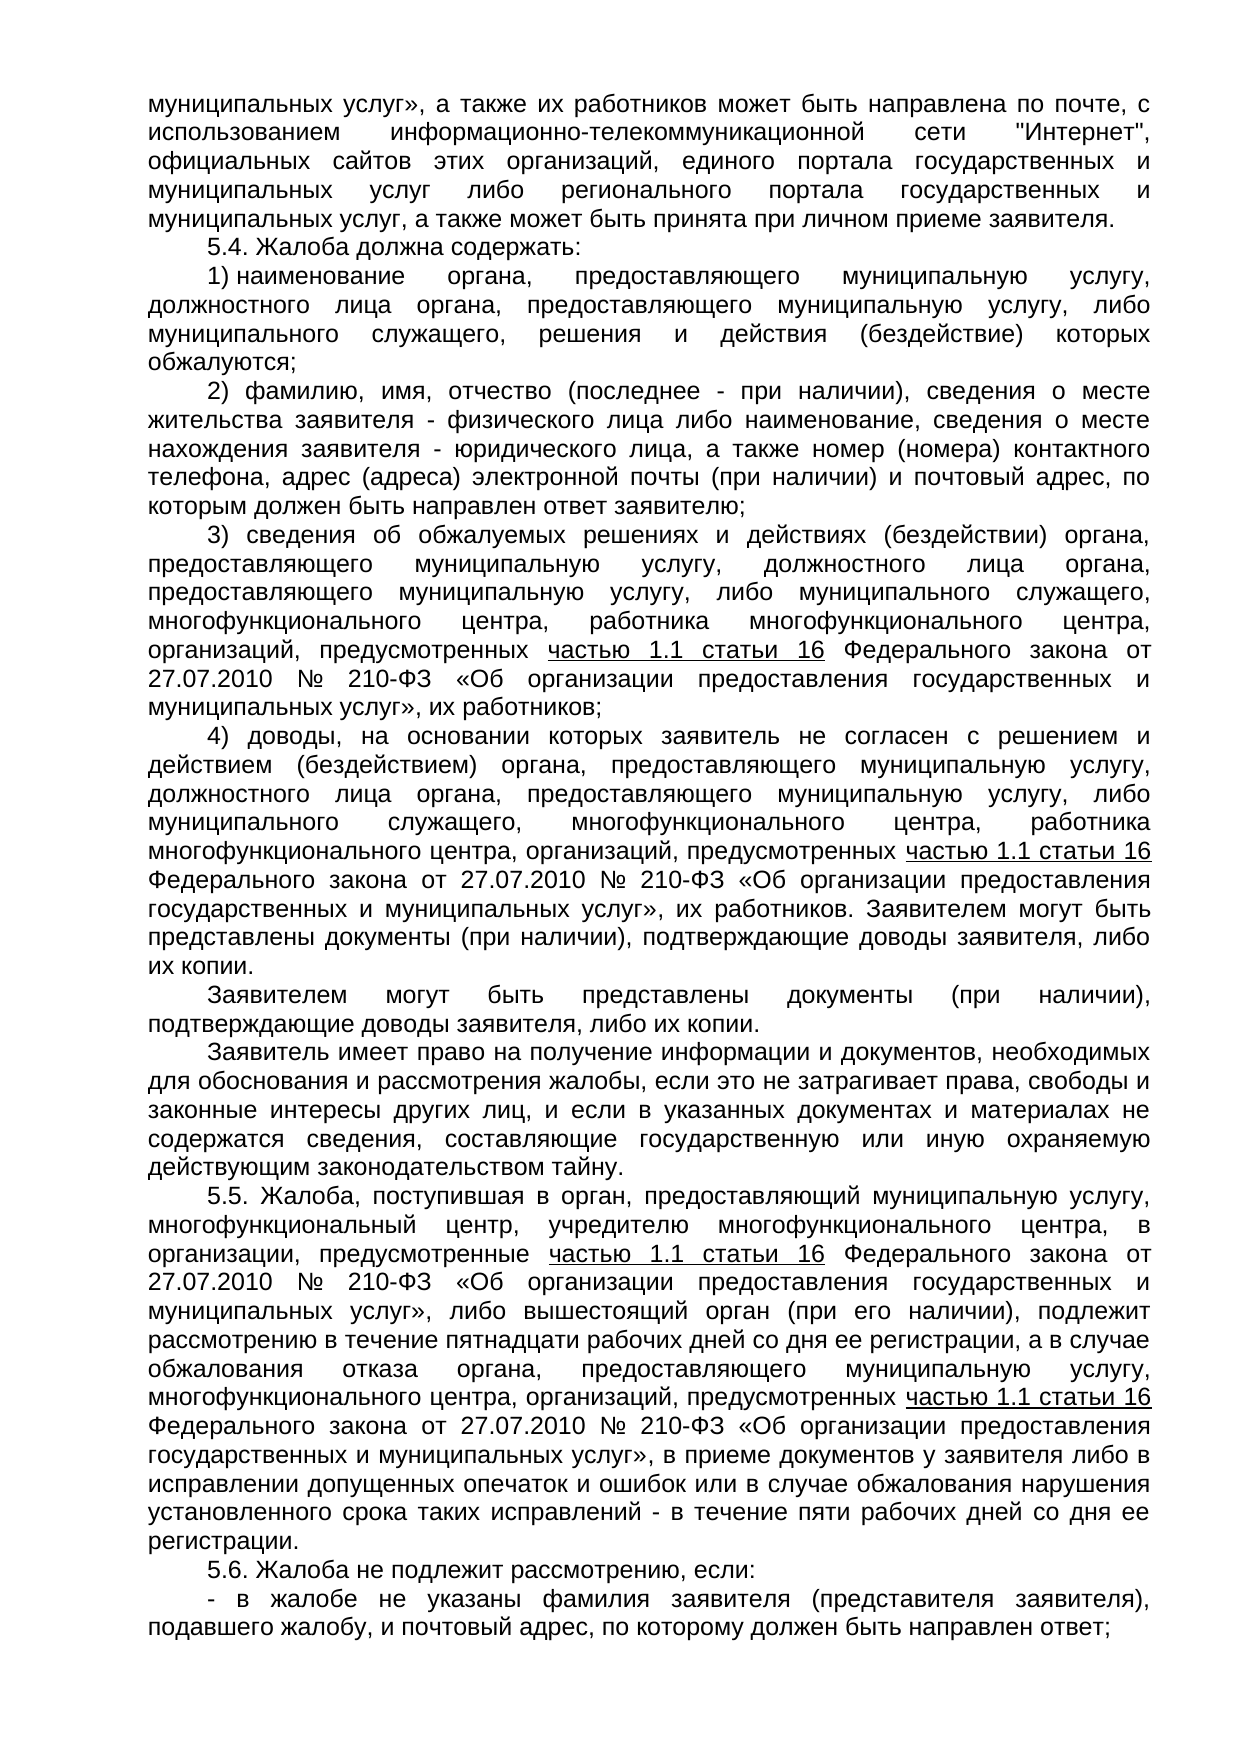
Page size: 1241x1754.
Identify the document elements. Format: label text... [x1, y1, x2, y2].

text 5.4. Жалоба должна содержать: [148, 232, 1152, 261]
text - в жалобе не указаны фамилия заявителя (представителя заявителя), подавшего жалобу, и почтовый адрес, по которому должен быть направлен ответ; [148, 1584, 1152, 1641]
text Заявитель имеет право на получение информации и документов, необходимых для обоснования и рассмотрения жалобы, если это не затрагивает права, свободы и законные интересы других лиц, и если в указанных документах и материалах не содержатся сведения, составляющие государственную или иную охраняемую действующим законодательством тайну. [148, 1037, 1152, 1181]
text 5.5. Жалоба, поступившая в орган, предоставляющий муниципальную услугу, многофункциональный центр, учредителю многофункционального центра, в организации, предусмотренные частью 1.1 статьи 16 Федерального закона от 27.07.2010 № 210-ФЗ «Об организации предоставления государственных и муниципальных услуг», либо вышестоящий орган (при его наличии), подлежит рассмотрению в течение пятнадцати рабочих дней со дня ее регистрации, а в случае обжалования отказа органа, предоставляющего муниципальную услугу, многофункционального центра, организаций, предусмотренных частью 1.1 статьи 16 Федерального закона от 27.07.2010 № 210-ФЗ «Об организации предоставления государственных и муниципальных услуг», в приеме документов у заявителя либо в исправлении допущенных опечаток и ошибок или в случае обжалования нарушения установленного срока таких исправлений - в течение пяти рабочих дней со дня ее регистрации. [148, 1181, 1152, 1555]
text Заявителем могут быть представлены документы (при наличии), подтверждающие доводы заявителя, либо их копии. [148, 980, 1152, 1037]
text 5.6. Жалоба не подлежит рассмотрению, если: [148, 1555, 1152, 1584]
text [148, 89, 1152, 232]
text 2) фамилию, имя, отчество (последнее - при наличии), сведения о месте жительства заявителя - физического лица либо наименование, сведения о месте нахождения заявителя - юридического лица, а также номер (номера) контактного телефона, адрес (адреса) электронной почты (при наличии) и почтовый адрес, по которым должен быть направлен ответ заявителю; [148, 376, 1152, 520]
text 1) наименование органа, предоставляющего муниципальную услугу, должностного лица органа, предоставляющего муниципальную услугу, либо муниципального служащего, решения и действия (бездействие) которых обжалуются; [148, 261, 1152, 376]
text 4) доводы, на основании которых заявитель не согласен с решением и действием (бездействием) органа, предоставляющего муниципальную услугу, должностного лица органа, предоставляющего муниципальную услугу, либо муниципального служащего, многофункционального центра, работника многофункционального центра, организаций, предусмотренных частью 1.1 статьи 16 Федерального закона от 27.07.2010 № 210-ФЗ «Об организации предоставления государственных и муниципальных услуг», их работников. Заявителем могут быть представлены документы (при наличии), подтверждающие доводы заявителя, либо их копии. [148, 721, 1152, 980]
text 3) сведения об обжалуемых решениях и действиях (бездействии) органа, предоставляющего муниципальную услугу, должностного лица органа, предоставляющего муниципальную услугу, либо муниципального служащего, многофункционального центра, работника многофункционального центра, организаций, предусмотренных частью 1.1 статьи 16 Федерального закона от 27.07.2010 № 210-ФЗ «Об организации предоставления государственных и муниципальных услуг», их работников; [148, 520, 1152, 721]
